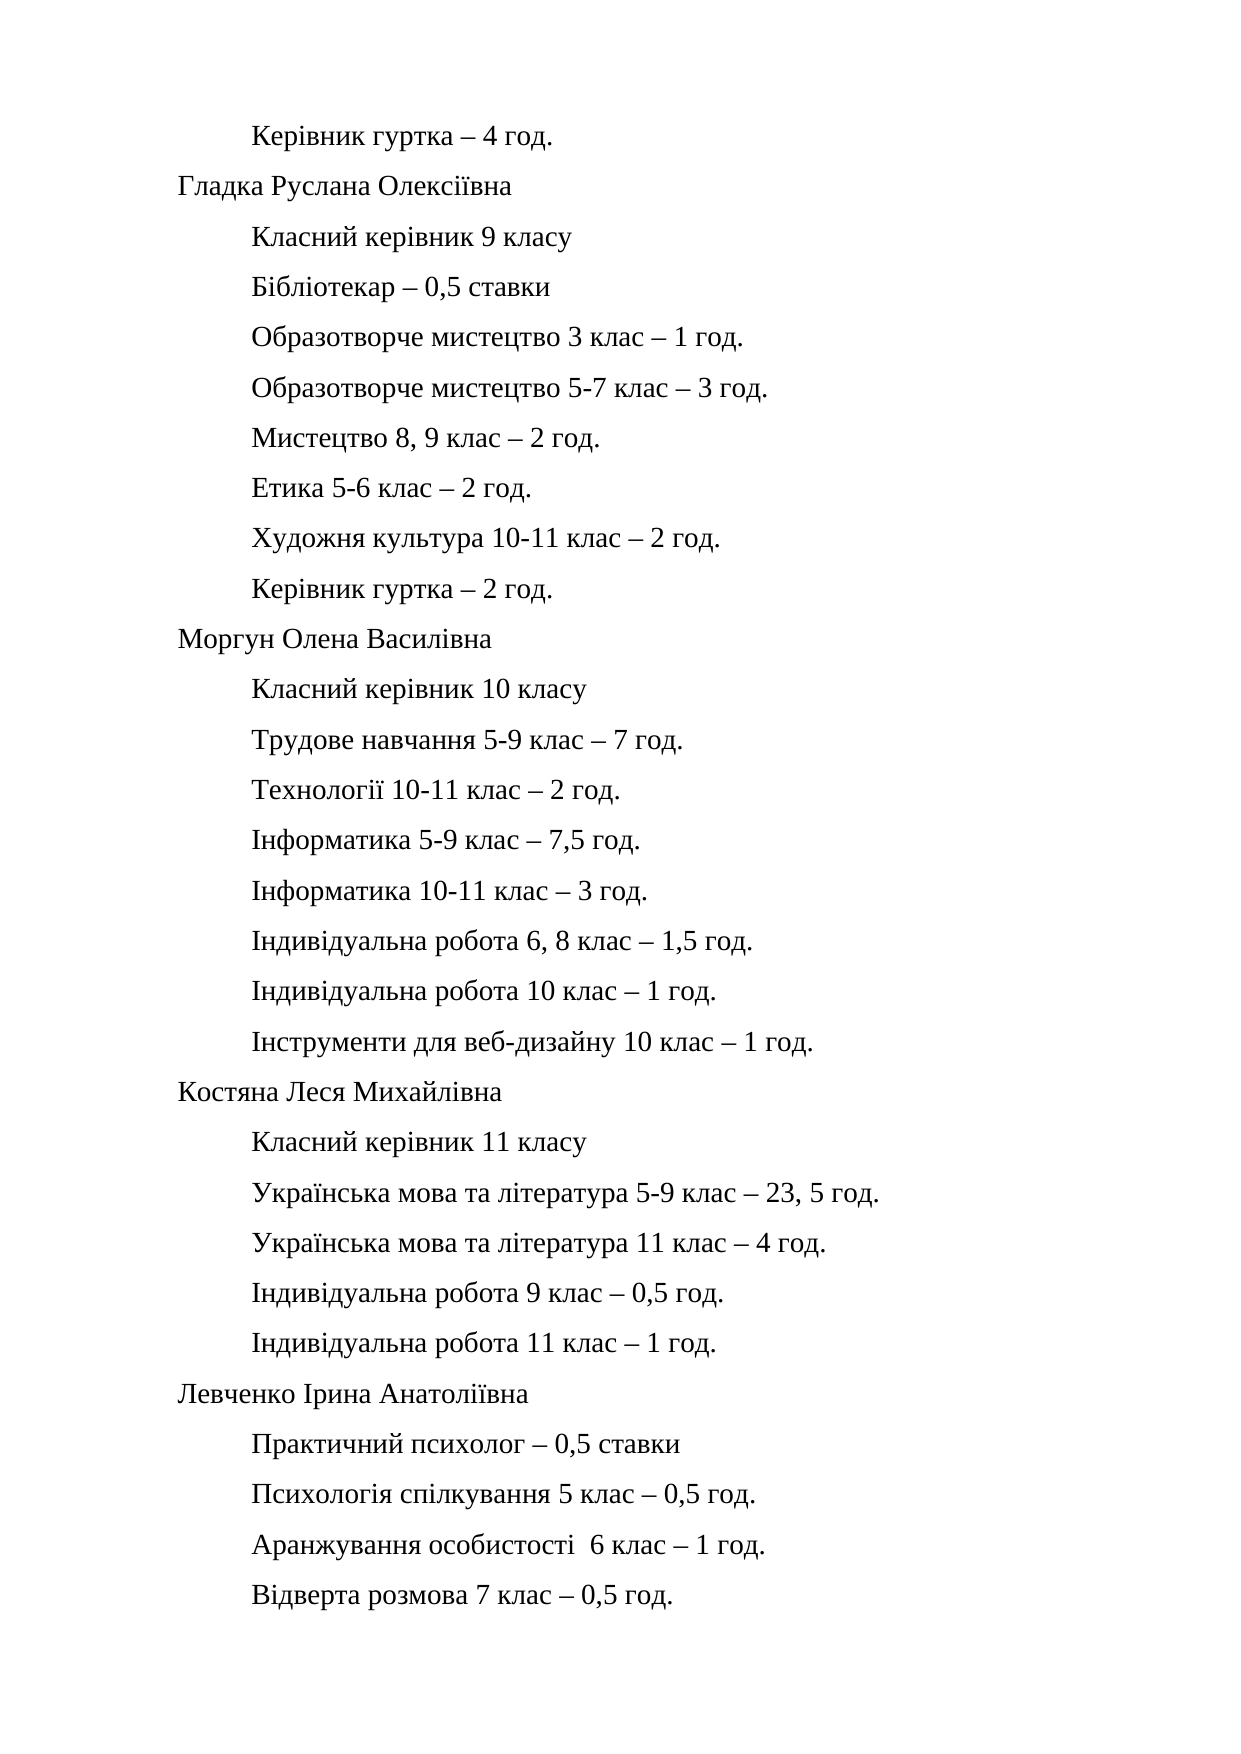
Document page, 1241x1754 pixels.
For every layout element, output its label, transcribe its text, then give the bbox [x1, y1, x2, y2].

list Індивідуальна робота 6, 8 клас – 1,5 год. [251, 923, 1152, 957]
list Класний керівник 11 класу [251, 1124, 1152, 1158]
list Керівник гуртка – 4 год. [251, 118, 1152, 152]
list Інформатика 10-11 клас – 3 год. [251, 873, 1152, 906]
list Аранжування особистості 6 клас – 1 год. [251, 1527, 1152, 1560]
list Індивідуальна робота 11 клас – 1 год. [251, 1326, 1152, 1359]
list Українська мова та література 11 клас – 4 год. [251, 1225, 1152, 1258]
list Керівник гуртка – 2 год. [251, 571, 1152, 604]
list Класний керівник 10 класу [251, 672, 1152, 705]
list Трудове навчання 5-9 клас – 7 год. [251, 722, 1152, 755]
list Інструменти для веб-дизайну 10 клас – 1 год. [251, 1024, 1152, 1057]
list Технології 10-11 клас – 2 год. [251, 772, 1152, 806]
list Образотворче мистецтво 5-7 клас – 3 год. [251, 370, 1152, 403]
list Костяна Леся Михайлівна [177, 1074, 1152, 1108]
list Індивідуальна робота 10 клас – 1 год. [251, 973, 1152, 1007]
list Інформатика 5-9 клас – 7,5 год. [251, 822, 1152, 856]
list Моргун Олена Василівна [177, 621, 1152, 655]
list Класний керівник 9 класу [251, 219, 1152, 252]
list Бібліотекар – 0,5 ставки [251, 269, 1152, 303]
list Художня культура 10-11 клас – 2 год. [251, 521, 1152, 554]
list Мистецтво 8, 9 клас – 2 год. [251, 420, 1152, 453]
list Левченко Ірина Анатоліївна [177, 1376, 1152, 1409]
list Етика 5-6 клас – 2 год. [251, 470, 1152, 504]
list Психологія спілкування 5 клас – 0,5 год. [251, 1477, 1152, 1510]
list Відверта розмова 7 клас – 0,5 год. [251, 1577, 1152, 1611]
list Практичний психолог – 0,5 ставки [251, 1426, 1152, 1460]
list Українська мова та література 5-9 клас – 23, 5 год. [251, 1175, 1152, 1208]
list Гладка Руслана Олексіївна [177, 168, 1152, 202]
list Образотворче мистецтво 3 клас – 1 год. [251, 319, 1152, 353]
list Індивідуальна робота 9 клас – 0,5 год. [251, 1275, 1152, 1309]
